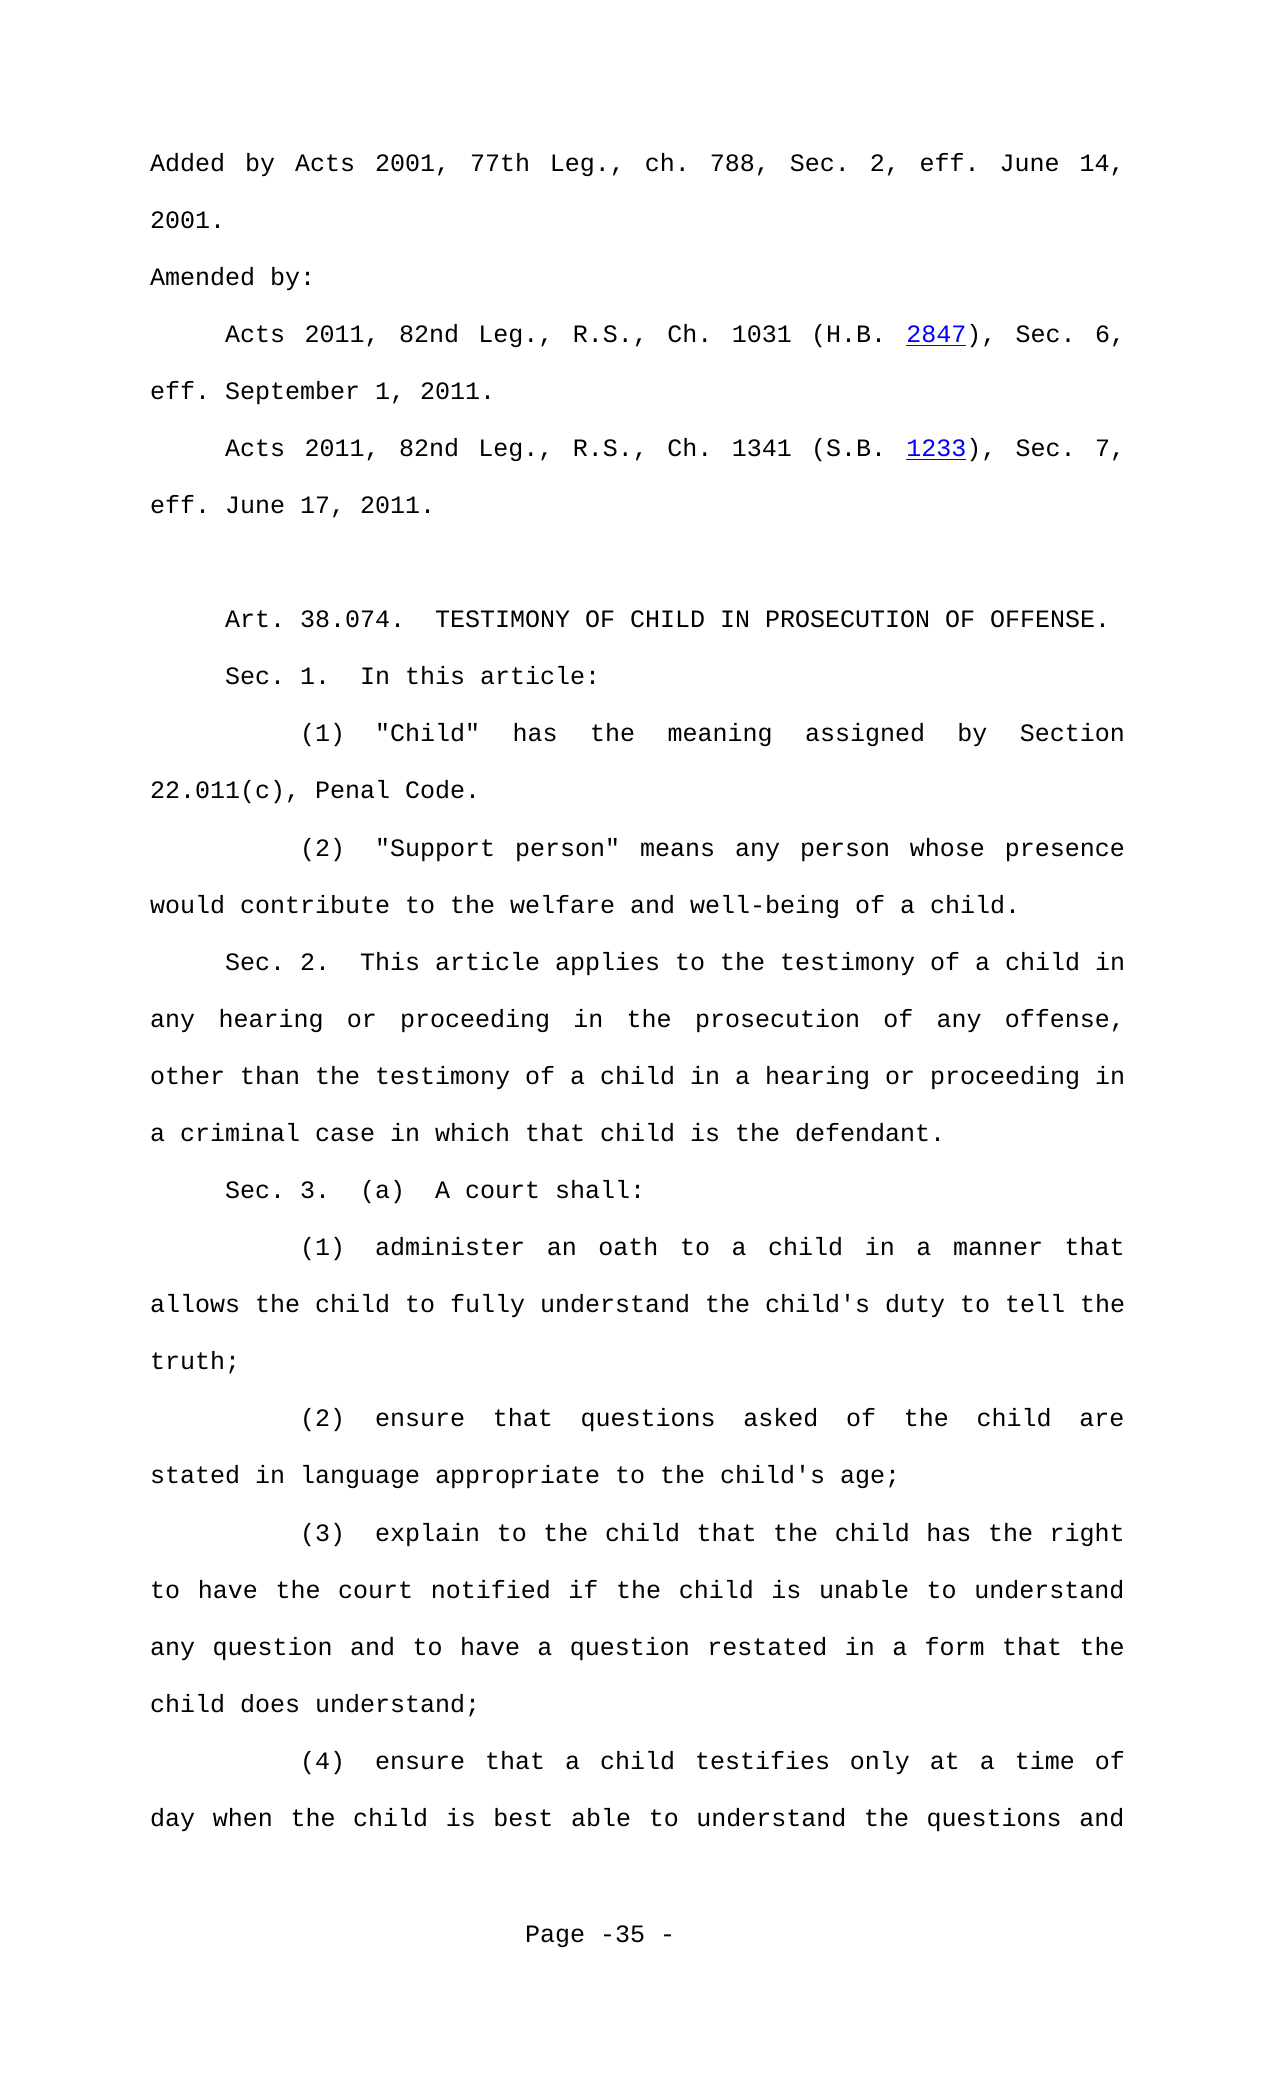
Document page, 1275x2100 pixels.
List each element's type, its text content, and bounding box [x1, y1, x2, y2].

text (2) ensure that questions asked of the child are stated in language appropriate to the child's age; [150, 1406, 1125, 1491]
text Sec. 3. (a) A court shall: [150, 1177, 1125, 1206]
text Amended by: [150, 264, 1125, 293]
text Acts 2011, 82nd Leg., R.S., Ch. 1031 (H.B. 2847), Sec. 6, eff. September 1, 2011. [150, 321, 1125, 407]
text (1) "Child" has the meaning assigned by Section 22.011(c), Penal Code. [150, 721, 1125, 806]
text (2) "Support person" means any person whose presence would contribute to the welfare and well-being of a child. [150, 835, 1125, 921]
text (3) explain to the child that the child has the right to have the court notified if the child is unable to understand any question and to have a question restated in a form that the child does understand; [150, 1520, 1125, 1720]
text Sec. 2. This article applies to the testimony of a child in any hearing or proceeding in the prosecution of any offense, other than the testimony of a child in a hearing or proceeding in a criminal case in which that child is the defendant. [150, 949, 1125, 1149]
text Sec. 1. In this article: [150, 664, 1125, 692]
text Added by Acts 2001, 77th Leg., ch. 788, Sec. 2, eff. June 14, 2001. [150, 150, 1125, 236]
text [150, 1748, 1125, 1834]
text (1) administer an oath to a child in a manner that allows the child to fully understand the child's duty to tell the truth; [150, 1234, 1125, 1377]
text Art. 38.074. TESTIMONY OF CHILD IN PROSECUTION OF OFFENSE. [150, 607, 1125, 635]
text Acts 2011, 82nd Leg., R.S., Ch. 1341 (S.B. 1233), Sec. 7, eff. June 17, 2011. [150, 435, 1125, 521]
